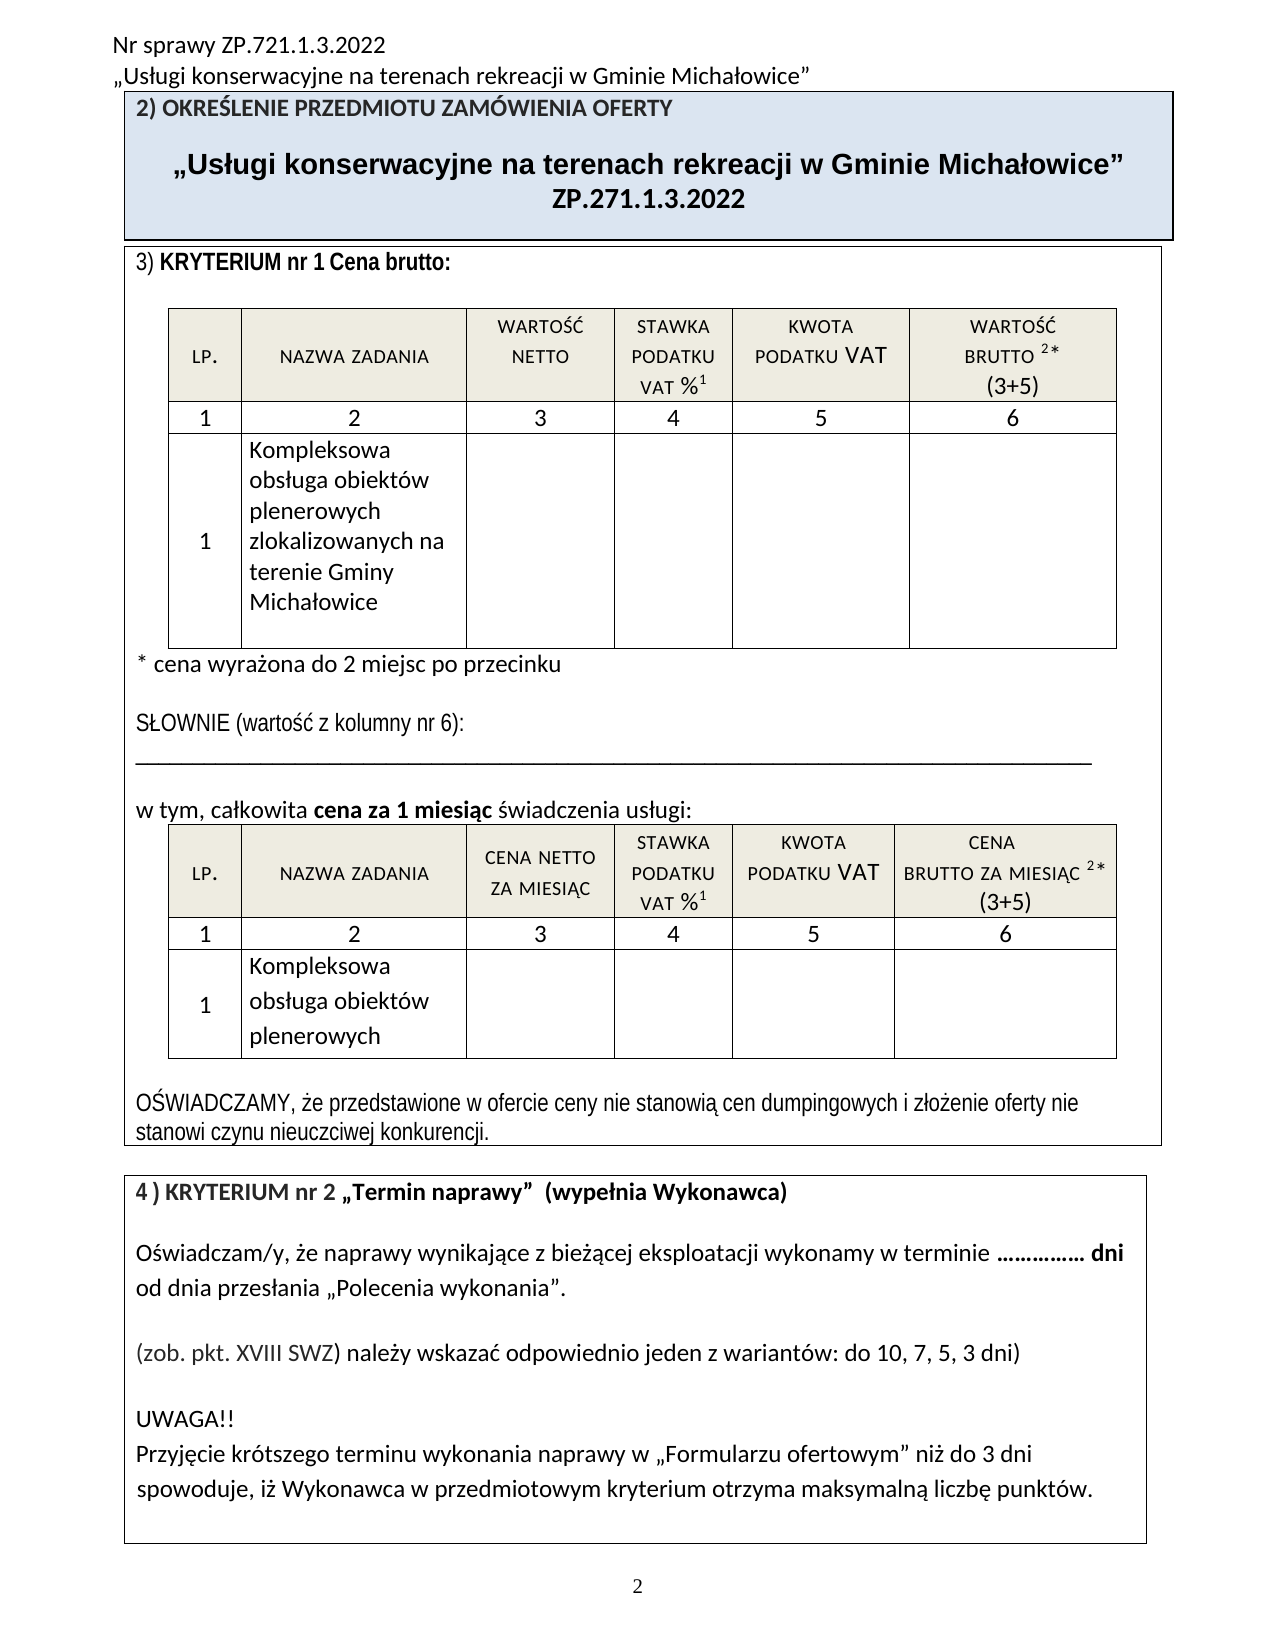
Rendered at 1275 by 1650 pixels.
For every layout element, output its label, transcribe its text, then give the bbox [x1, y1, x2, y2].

table_header 3) KRYTERIUM nr 1 Cena brutto: * cena wyrażona do 2 miejsc po przecinku SŁOWNIE (wartość z kolumny nr 6): ____________________________________________________________________________________ w tym, całkowita cena za 1 miesiąc świadczenia usługi: OŚWIADCZAMY, że przedstawione w ofercie ceny nie stanowią cen dumpingowych i złożenie oferty nie stanowi czynu nieuczciwej konkurencji. [125, 247, 1161, 1145]
table_header 2) OKREŚLENIE PRZEDMIOTU ZAMÓWIENIA OFERTY „Usługi konserwacyjne na terenach rekreacji w Gminie Michałowice” ZP.271.1.3.2022 [125, 92, 1172, 239]
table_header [125, 1176, 1146, 1543]
